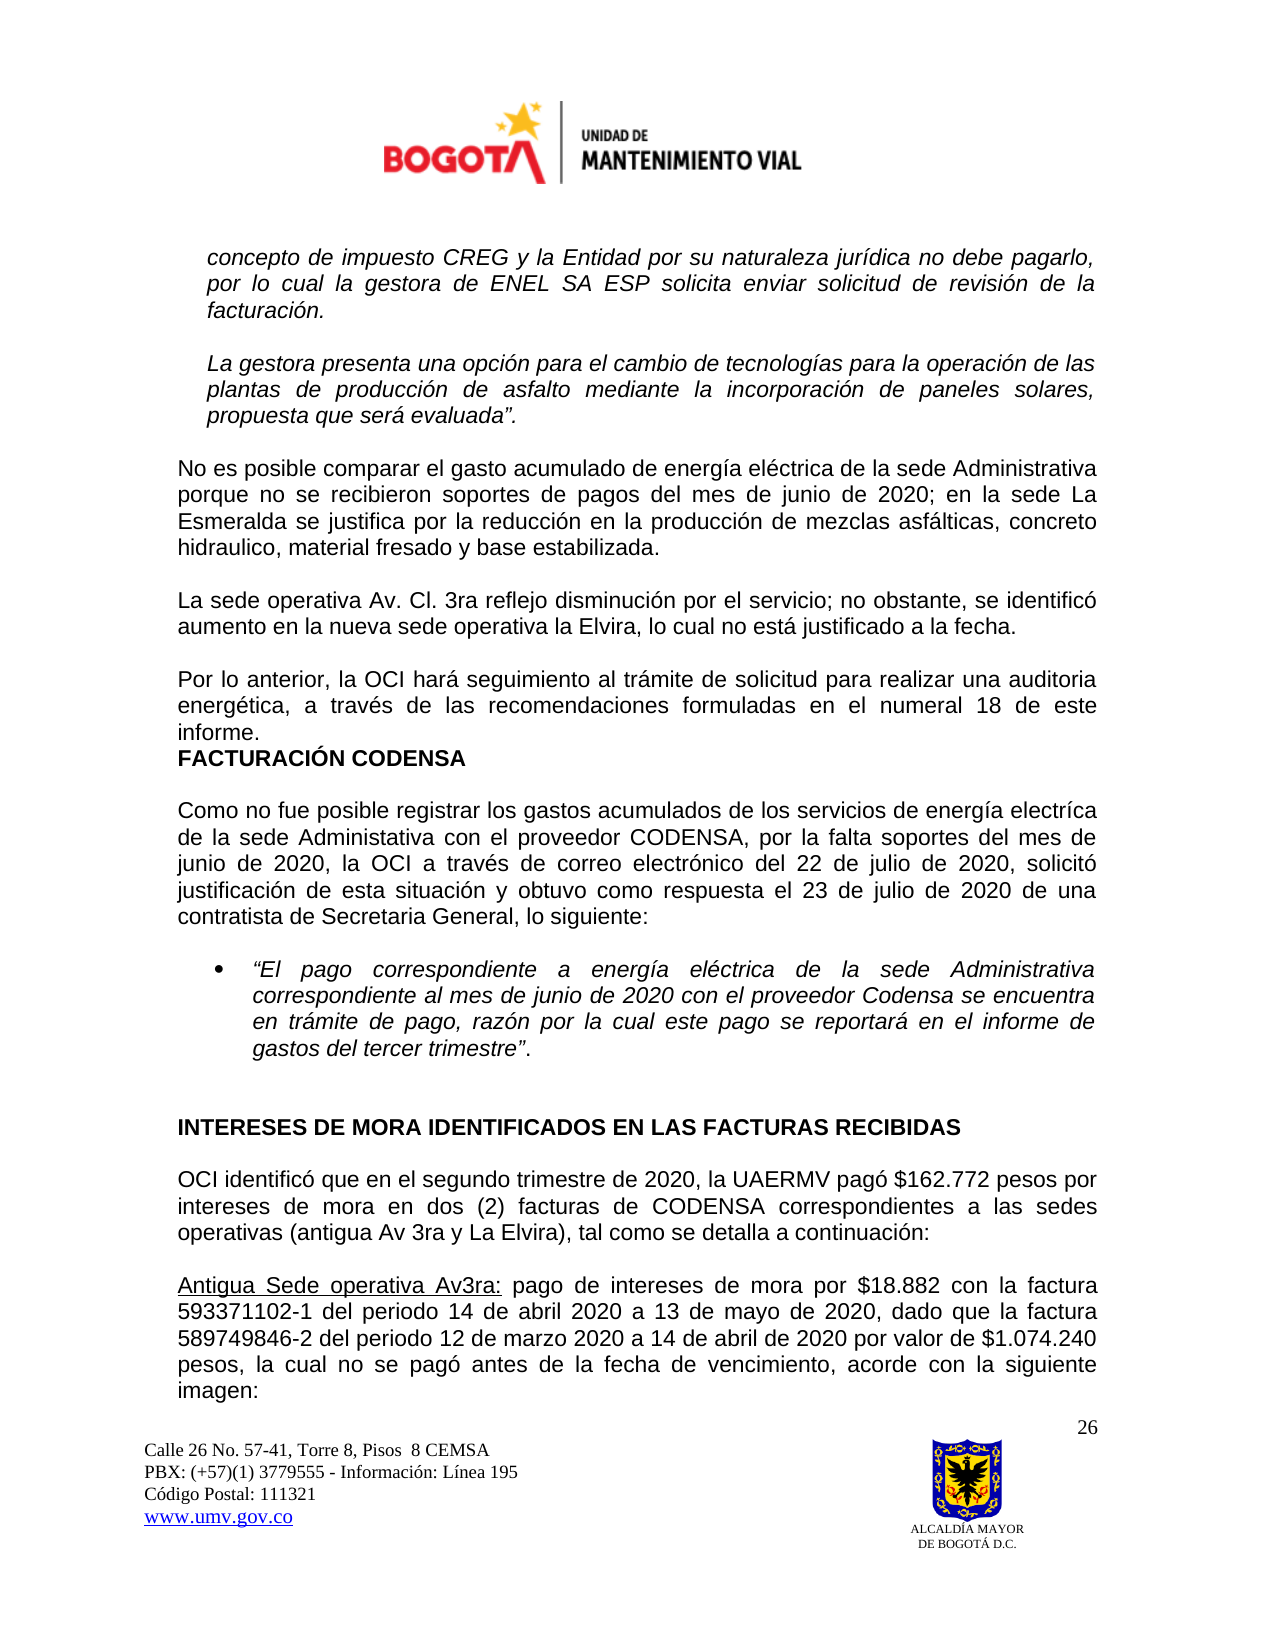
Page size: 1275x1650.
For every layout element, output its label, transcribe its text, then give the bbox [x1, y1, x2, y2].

text No es posible comparar el gasto acumulado de energía eléctrica de la sede Administrativa porque no se recibieron soportes de pagos del mes de junio de 2020; en la sede La Esmeralda se justifica por la reducción en la producción de mezclas asfálticas, concreto hidraulico, material fresado y base estabilizada. [177, 455, 1098, 560]
text Por lo anterior, la OCI hará seguimiento al trámite de solicitud para realizar una auditoria energética, a través de las recomendaciones formuladas en el numeral 18 de este informe. [177, 666, 1098, 745]
text La gestora presenta una opción para el cambio de tecnologías para la operación de las plantas de producción de asfalto mediante la incorporación de paneles solares, propuesta que será evaluada”. [207, 349, 1098, 428]
text Antigua Sede operativa Av3ra: pago de intereses de mora por $18.882 con la factura 593371102-1 del periodo 14 de abril 2020 a 13 de mayo de 2020, dado que la factura 589749846-2 del periodo 12 de marzo 2020 a 14 de abril de 2020 por valor de $1.074.240 pesos, la cual no se pagó antes de la fecha de vencimiento, acorde con la siguiente imagen: [177, 1272, 1098, 1404]
picture [384, 101, 802, 184]
text INTERESES DE MORA IDENTIFICADOS EN LAS FACTURAS RECIBIDAS [177, 1114, 1098, 1140]
list “El pago correspondiente a energía eléctrica de la sede Administrativa correspondiente al mes de junio de 2020 con el proveedor Codensa se encuentra en trámite de pago, razón por la cual este pago se reportará en el informe de gastos del tercer trimestre”. [215, 956, 1098, 1061]
text La sede operativa Av. Cl. 3ra reflejo disminución por el servicio; no obstante, se identificó aumento en la nueva sede operativa la Elvira, lo cual no está justificado a la fecha. [177, 587, 1098, 639]
picture [932, 1439, 1002, 1522]
text OCI identificó que en el segundo trimestre de 2020, la UAERMV pagó $162.772 pesos por intereses de mora en dos (2) facturas de CODENSA correspondientes a las sedes operativas (antigua Av 3ra y La Elvira), tal como se detalla a continuación: [177, 1166, 1098, 1246]
text FACTURACIÓN CODENSA [177, 745, 1098, 771]
text Como no fue posible registrar los gastos acumulados de los servicios de energía electríca de la sede Administativa con el proveedor CODENSA, por la falta soportes del mes de junio de 2020, la OCI a través de correo electrónico del 22 de julio de 2020, solicitó justificación de esta situación y obtuvo como respuesta el 23 de julio de 2020 de una contratista de Secretaria General, lo siguiente: [177, 797, 1098, 929]
